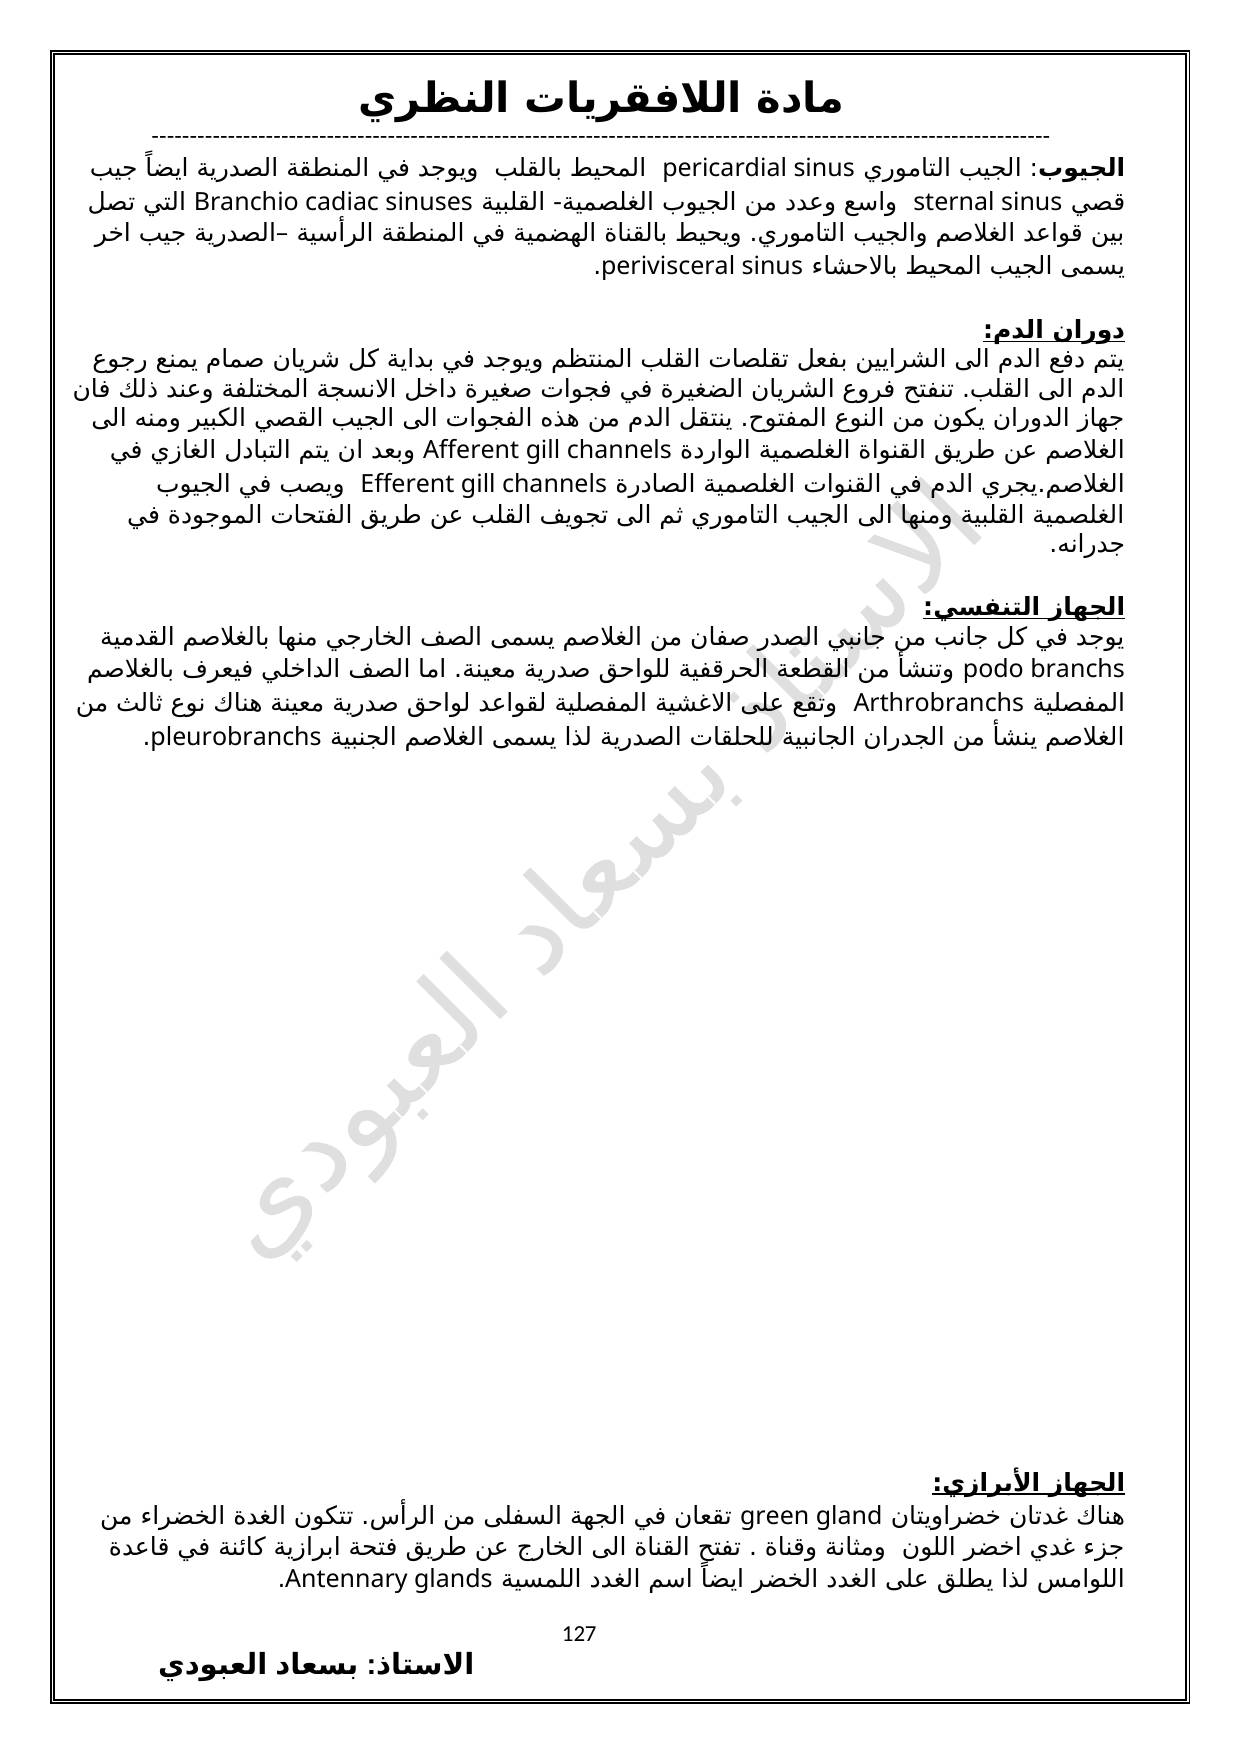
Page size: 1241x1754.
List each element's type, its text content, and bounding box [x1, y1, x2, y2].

list يتم دفع الدم الى الشرايين بفعل تقلصات القلب المنتظم ويوجد في بداية كل شريان صمام يمنع رجوع الدم الى القلب. تنفتح فروع الشريان الضغيرة في فجوات صغيرة داخل الانسجة المختلفة وعند ذلك فان جهاز الدوران يكون من النوع المفتوح. ينتقل الدم من هذه الفجوات الى الجيب القصي الكبير ومنه الى الغلاصم عن طريق القنواة الغلصمية الواردة Afferent gill channels وبعد ان يتم التبادل الغازي في الغلاصم.يجري الدم في القنوات الغلصمية الصادرة Efferent gill channels ويصب في الجيوب الغلصمية القلبية ومنها الى الجيب التاموري ثم الى تجويف القلب عن طريق الفتحات الموجودة في جدرانه. [66, 344, 1125, 558]
list الجهاز التنفسي: [66, 593, 1125, 622]
list دوران الدم: [66, 315, 1125, 344]
list يوجد في كل جانب من جانبي الصدر صفان من الغلاصم يسمى الصف الخارجي منها بالغلاصم القدمية podo branchs وتنشأ من القطعة الحرقفية للواحق صدرية معينة. اما الصف الداخلي فيعرف بالغلاصم المفصلية Arthrobranchs وتقع على الاغشية المفصلية لقواعد لواحق صدرية معينة هناك نوع ثالث من الغلاصم ينشأ من الجدران الجانبية للحلقات الصدرية لذا يسمى الغلاصم الجنبية pleurobranchs. [66, 622, 1125, 753]
list الجيوب: الجيب التاموري pericardial sinus المحيط بالقلب ويوجد في المنطقة الصدرية ايضاً جيب قصي sternal sinus واسع وعدد من الجيوب الغلصمية- القلبية Branchio cadiac sinuses التي تصل بين قواعد الغلاصم والجيب التاموري. ويحيط بالقناة الهضمية في المنطقة الرأسية –الصدرية جيب اخر يسمى الجيب المحيط بالاحشاء perivisceral sinus. [66, 150, 1125, 281]
list الجهاز الأبرازي: [66, 1468, 1125, 1498]
list هناك غدتان خضراويتان green gland تقعان في الجهة السفلى من الرأس. تتكون الغدة الخضراء من جزء غدي اخضر اللون ومثانة وقناة . تفتح القناة الى الخارج عن طريق فتحة ابرازية كائنة في قاعدة اللوامس لذا يطلق على الغدد الخضر ايضاً اسم الغدد اللمسية Antennary glands. [66, 1498, 1125, 1595]
